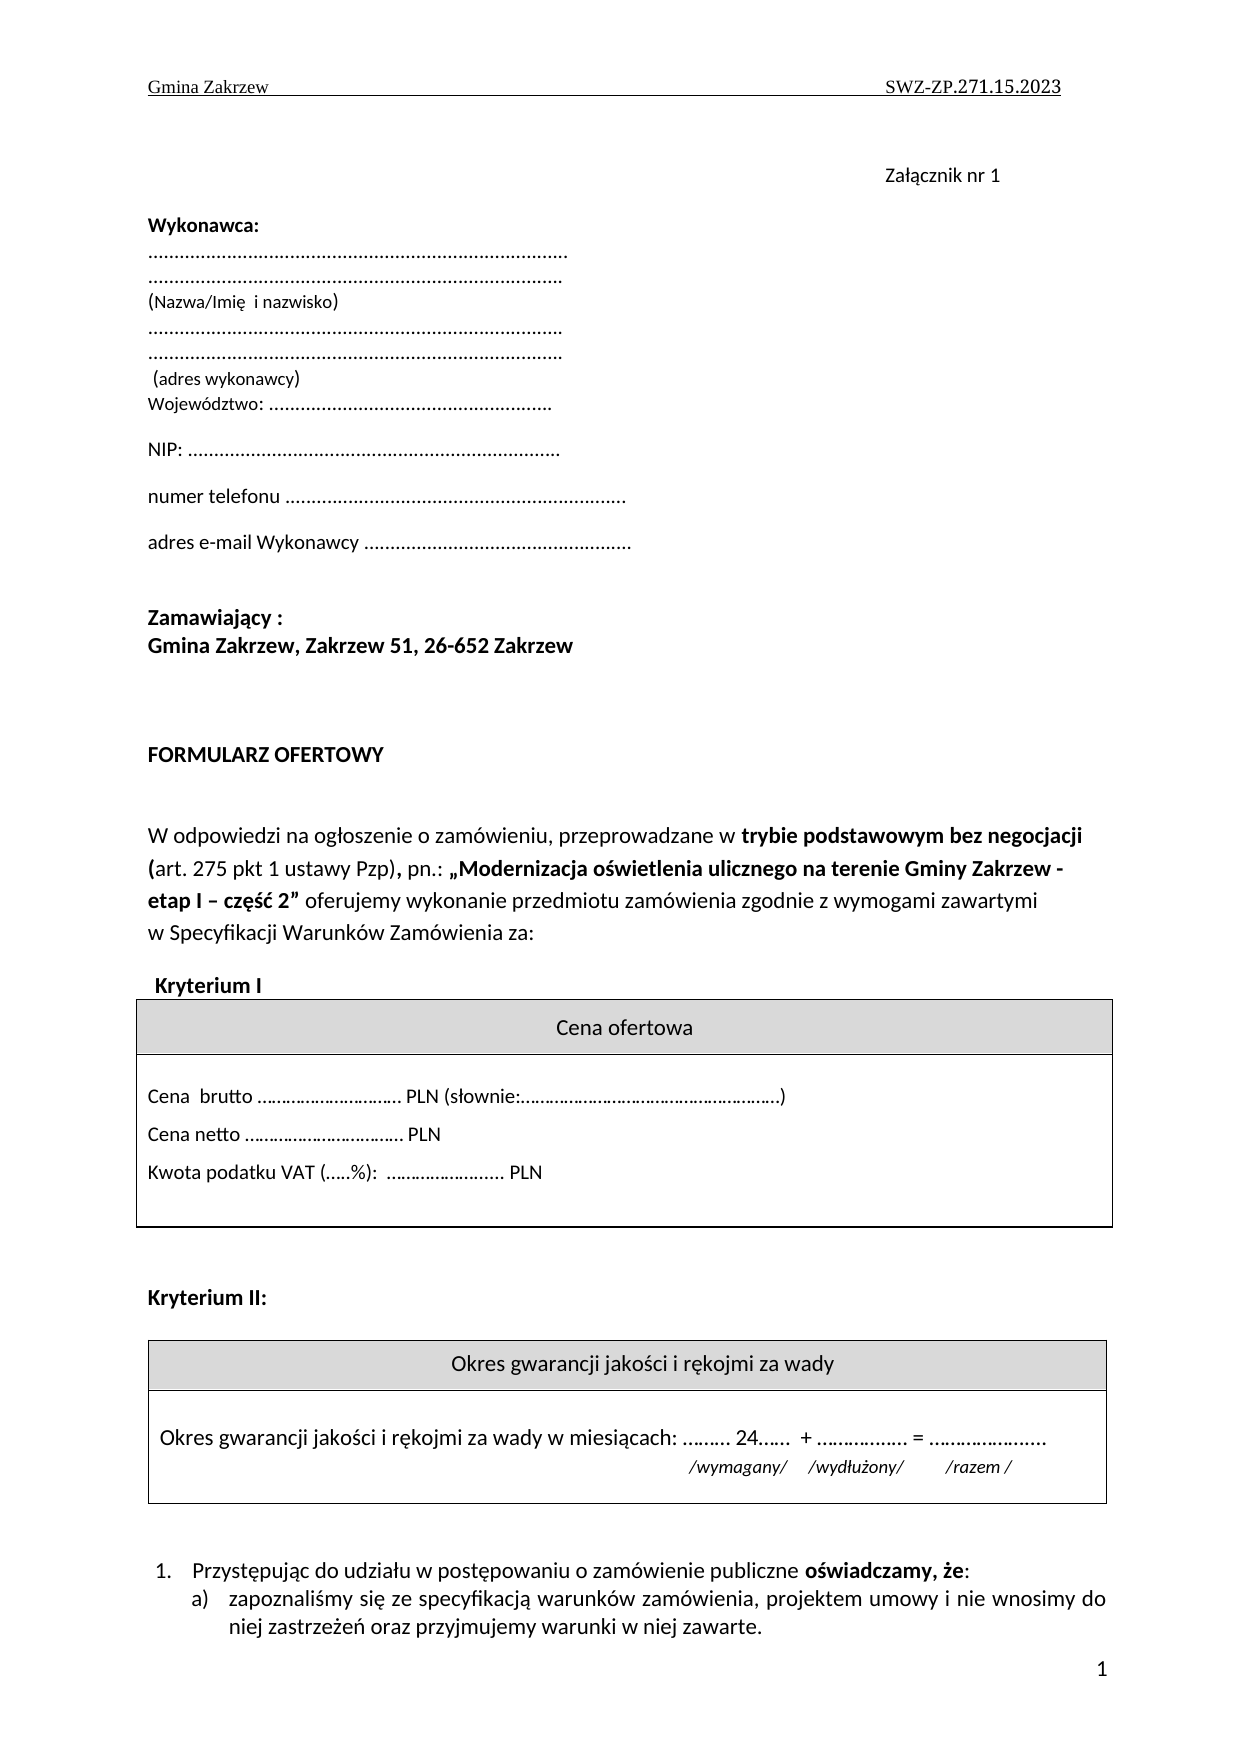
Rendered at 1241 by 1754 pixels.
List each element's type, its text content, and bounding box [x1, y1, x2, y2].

table_header Okres gwarancji jakości i rękojmi za wady [149, 1341, 1106, 1389]
list zapoznaliśmy się ze specyfikacją warunków zamówienia, projektem umowy i nie wnosimy do niej zastrzeżeń oraz przyjmujemy warunki w niej zawarte. [191, 1584, 1107, 1640]
text adres e-mail Wykonawcy ................................................... [148, 529, 1107, 554]
text NIP: ....................................................................... [148, 437, 1107, 462]
text W odpowiedzi na ogłoszenie o zamówieniu, przeprowadzane w trybie podstawowym bez negocjacji (art. 275 pkt 1 ustawy Pzp), pn.: „Modernizacja oświetlenia ulicznego na terenie Gminy Zakrzew - etap I – część 2” oferujemy wykonanie przedmiotu zamówienia zgodnie z wymogami zawartymi w Specyfikacji Warunków Zamówienia za: [148, 822, 1107, 946]
table_cell Cena brutto ………………………… PLN (słownie:………………………………………………) Cena netto …………………………… PLN Kwota podatku VAT (…..%): ………………...... PLN [137, 1055, 1112, 1226]
table_cell Okres gwarancji jakości i rękojmi za wady w miesiącach: ……… 24…… + …………..… = ……………….... /wymagany/ /wydłużony/ /razem / [149, 1391, 1106, 1503]
table_header Cena ofertowa [137, 1000, 1112, 1053]
list Kryterium I [155, 971, 1107, 999]
text Zamawiający : [148, 603, 1107, 631]
text Załącznik nr 1 [885, 162, 1107, 188]
text Gmina Zakrzew, Zakrzew 51, 26-652 Zakrzew [148, 631, 1107, 659]
text Kryterium II: [148, 1283, 1107, 1312]
text FORMULARZ OFERTOWY [148, 741, 1107, 768]
list Przystępując do udziału w postępowaniu o zamówienie publiczne oświadczamy, że: [154, 1556, 1107, 1584]
text Wykonawca: [148, 212, 1107, 238]
text ............................................................................... [148, 263, 1107, 289]
text (Nazwa/Imię i nazwisko) [148, 289, 1107, 314]
text ............................................................................... [148, 339, 1107, 365]
text (adres wykonawcy) [148, 365, 1107, 390]
text Województwo: ...................................................... [148, 390, 1107, 416]
text numer telefonu ................................................................. [148, 483, 1107, 508]
text ................................................................................ [148, 238, 1107, 263]
text ............................................................................... [148, 314, 1107, 339]
